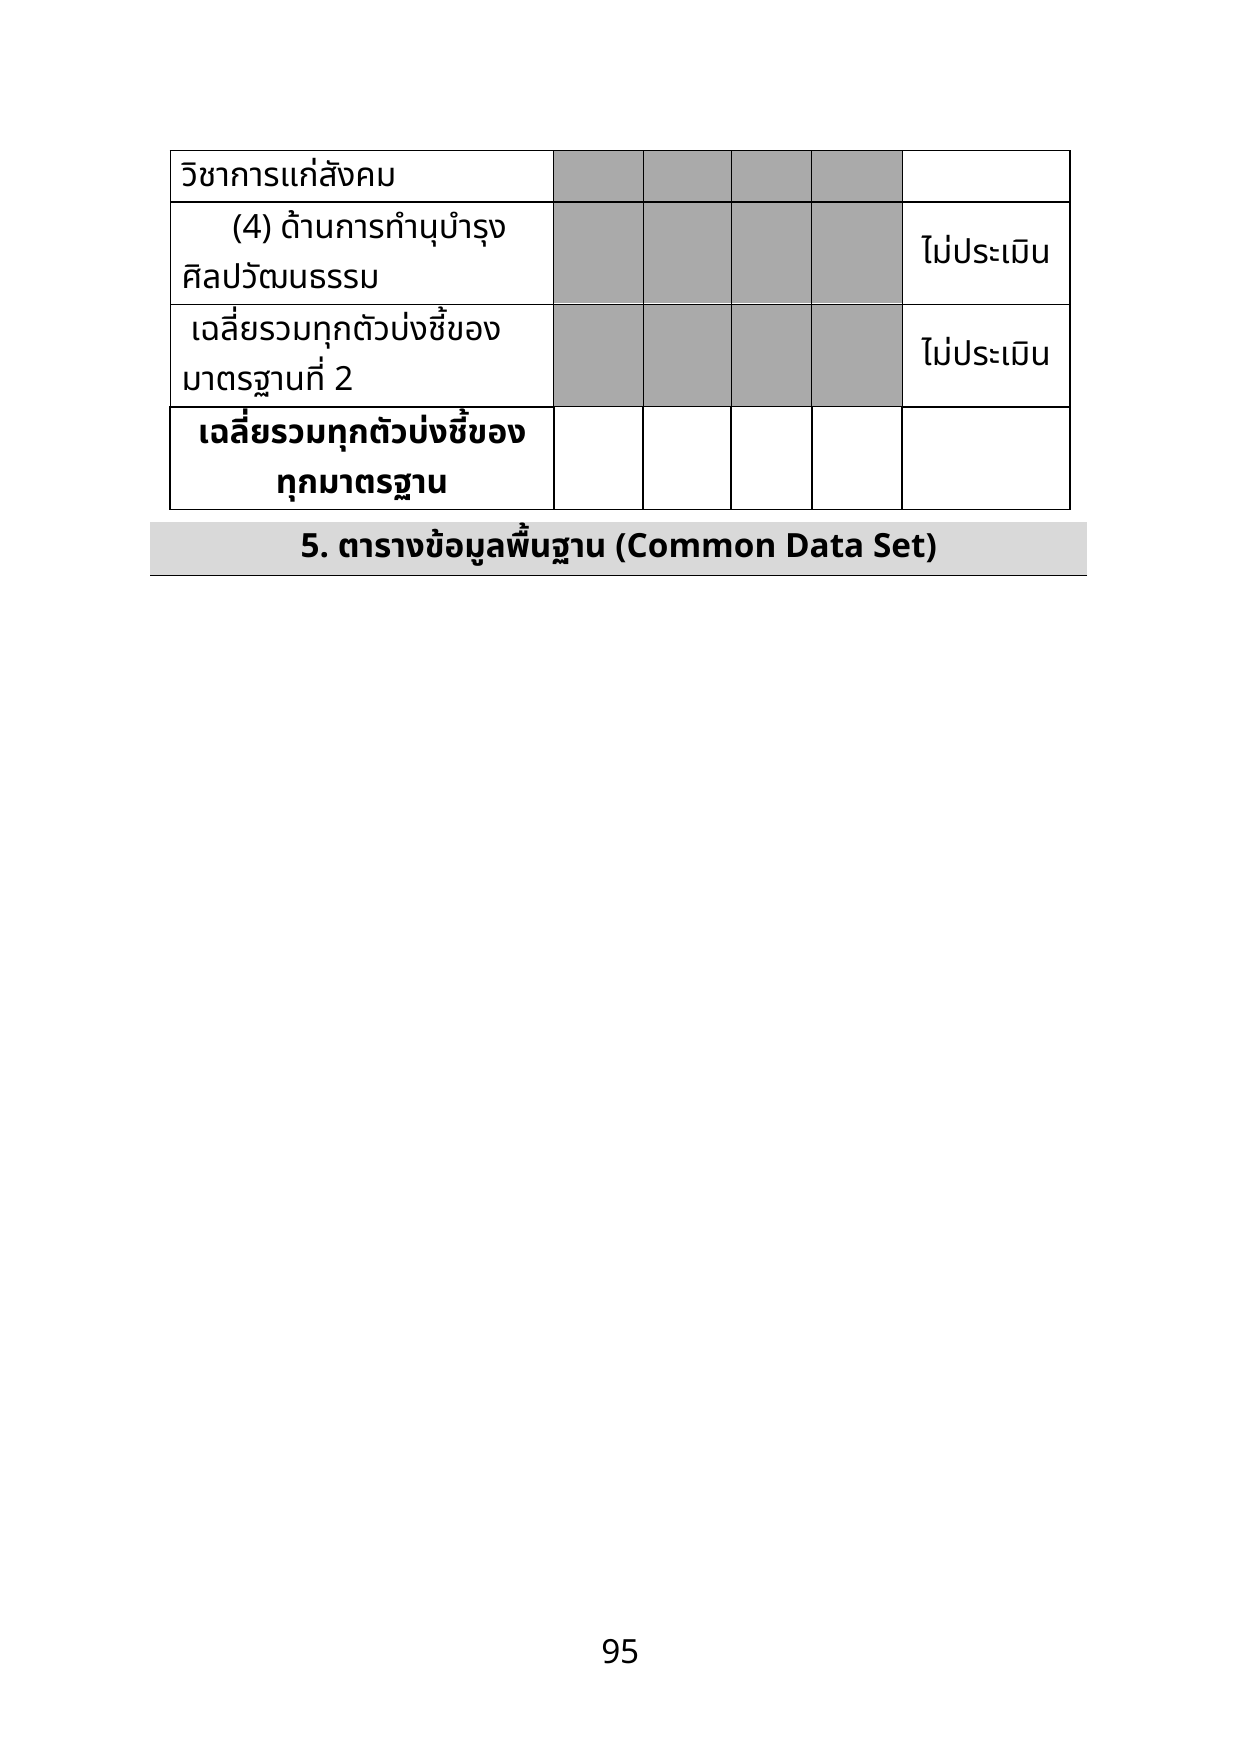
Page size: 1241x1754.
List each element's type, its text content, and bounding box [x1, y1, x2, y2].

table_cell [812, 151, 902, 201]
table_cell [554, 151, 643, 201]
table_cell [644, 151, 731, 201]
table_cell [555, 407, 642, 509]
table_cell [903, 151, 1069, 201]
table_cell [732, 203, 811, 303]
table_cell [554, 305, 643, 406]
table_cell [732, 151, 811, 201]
text 5. ตารางข้อมูลพื้นฐาน (Common Data Set) [150, 522, 1087, 575]
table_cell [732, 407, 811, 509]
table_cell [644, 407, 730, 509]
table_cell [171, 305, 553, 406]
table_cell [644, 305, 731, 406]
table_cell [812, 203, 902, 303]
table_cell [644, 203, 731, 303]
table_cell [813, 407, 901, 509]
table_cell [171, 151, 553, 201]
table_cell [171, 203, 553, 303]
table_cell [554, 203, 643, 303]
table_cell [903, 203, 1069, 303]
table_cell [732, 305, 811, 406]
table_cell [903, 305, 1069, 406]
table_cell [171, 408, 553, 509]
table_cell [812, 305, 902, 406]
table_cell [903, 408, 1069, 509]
